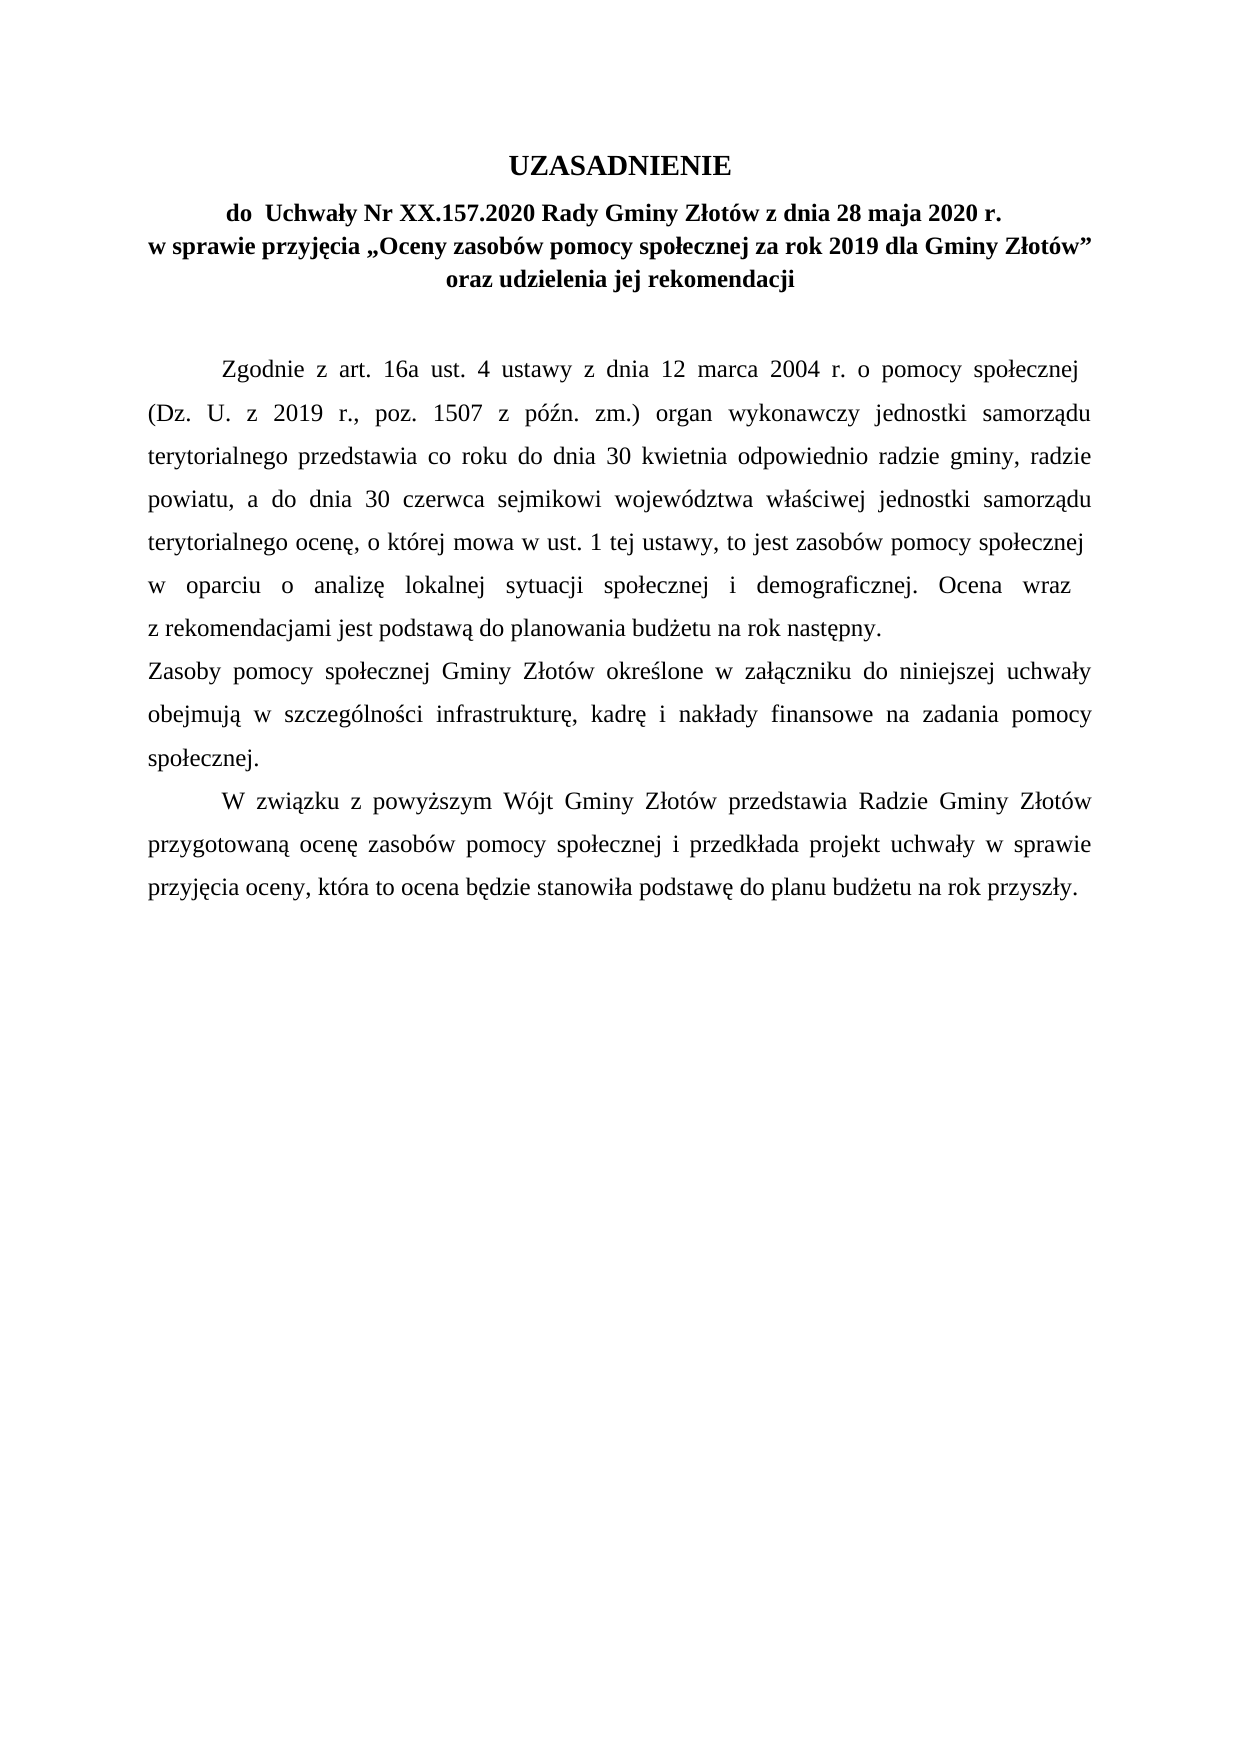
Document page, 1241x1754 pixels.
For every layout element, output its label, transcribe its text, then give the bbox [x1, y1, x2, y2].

text UZASADNIENIE [148, 148, 1093, 181]
text do Uchwały Nr XX.157.2020 Rady Gminy Złotów z dnia 28 maja 2020 r. w sprawie przyjęcia „Oceny zasobów pomocy społecznej za rok 2019 dla Gminy Złotów” oraz udzielenia jej rekomendacji [148, 198, 1093, 293]
text Zgodnie z art. 16a ust. 4 ustawy z dnia 12 marca 2004 r. o pomocy społecznej (Dz. U. z 2019 r., poz. 1507 z późn. zm.) organ wykonawczy jednostki samorządu terytorialnego przedstawia co roku do dnia 30 kwietnia odpowiednio radzie gminy, radzie powiatu, a do dnia 30 czerwca sejmikowi województwa właściwej jednostki samorządu terytorialnego ocenę, o której mowa w ust. 1 tej ustawy, to jest zasobów pomocy społecznej w oparciu o analizę lokalnej sytuacji społecznej i demograficznej. Ocena wraz z rekomendacjami jest podstawą do planowania budżetu na rok następny. [148, 354, 1093, 642]
text W związku z powyższym Wójt Gminy Złotów przedstawia Radzie Gminy Złotów przygotowaną ocenę zasobów pomocy społecznej i przedkłada projekt uchwały w sprawie przyjęcia oceny, która to ocena będzie stanowiła podstawę do planu budżetu na rok przyszły. [148, 786, 1093, 901]
text Zasoby pomocy społecznej Gminy Złotów określone w załączniku do niniejszej uchwały obejmują w szczególności infrastrukturę, kadrę i nakłady finansowe na zadania pomocy społecznej. [148, 656, 1093, 771]
